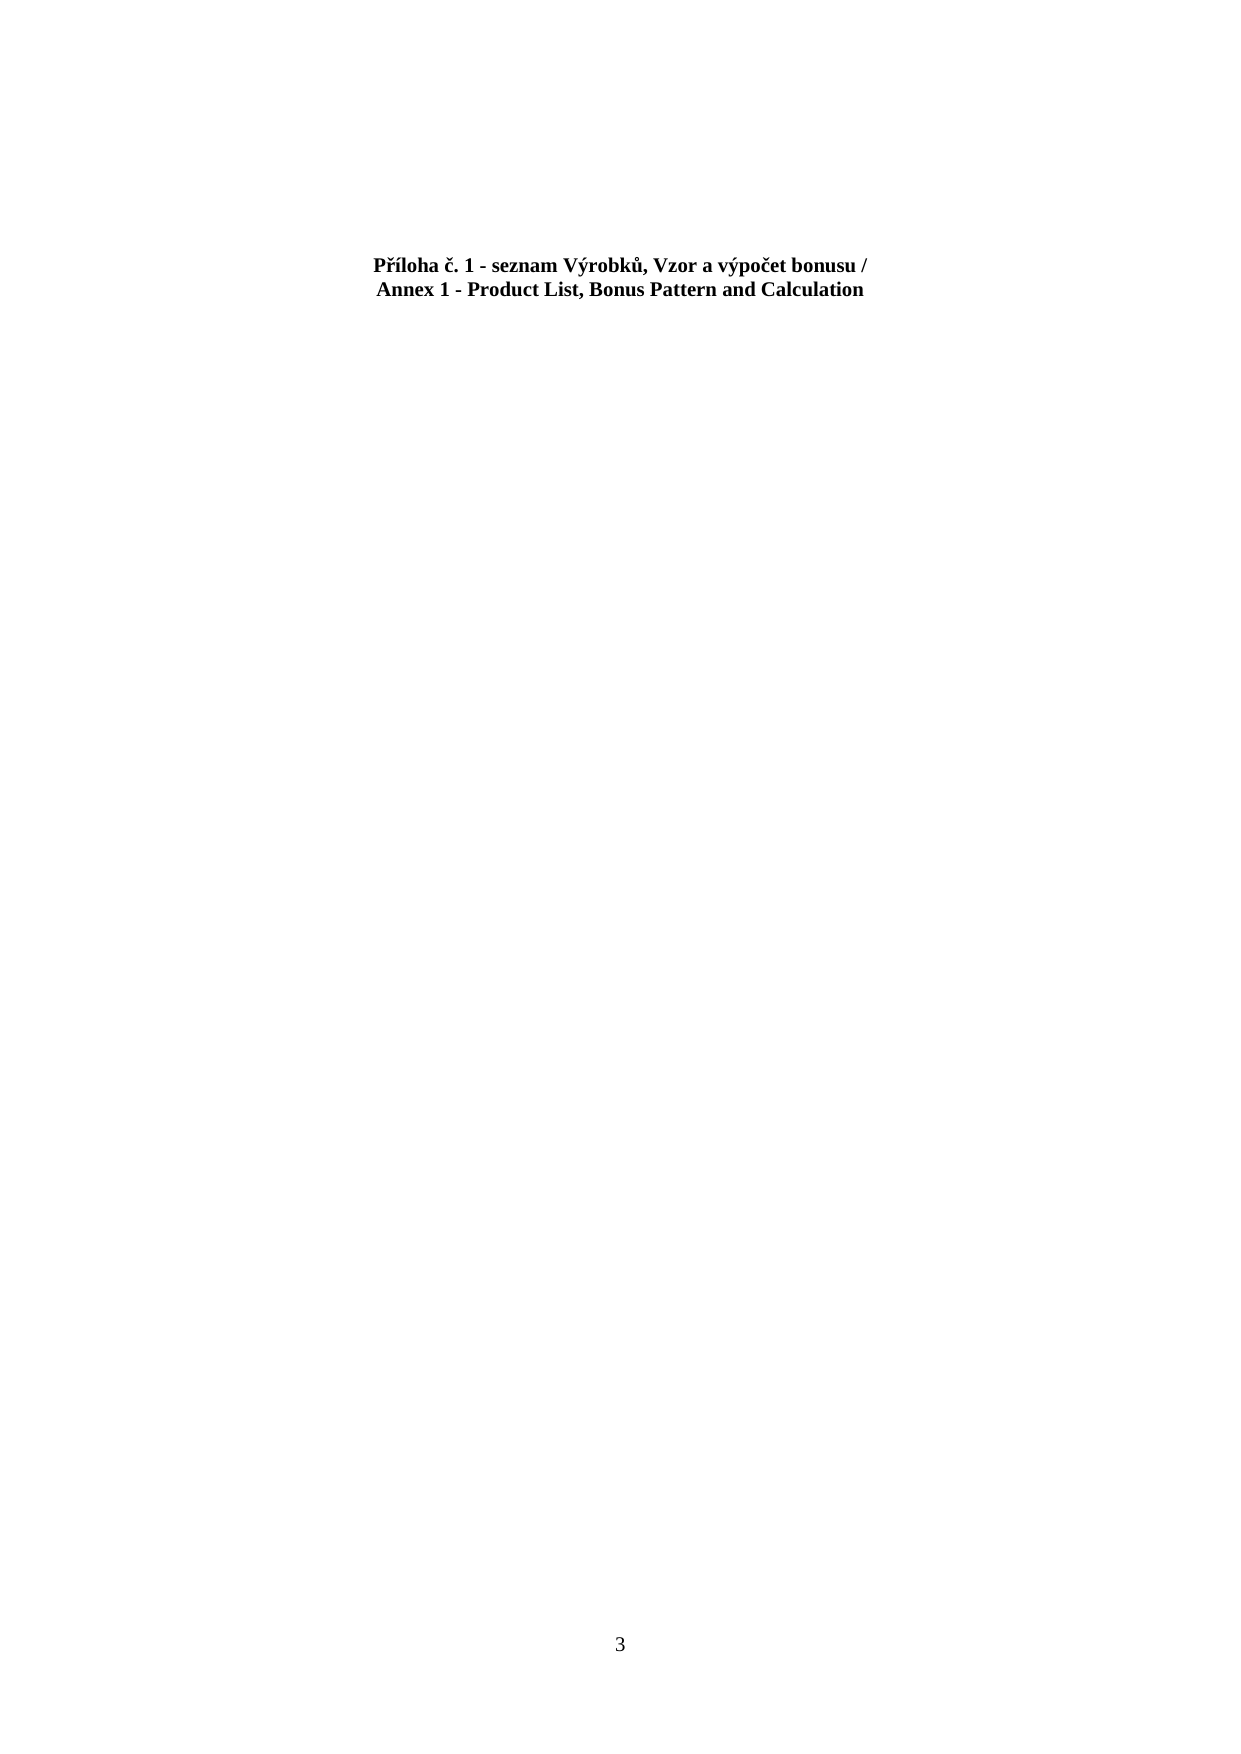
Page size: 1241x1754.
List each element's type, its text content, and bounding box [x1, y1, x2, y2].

text Příloha č. 1 - seznam Výrobků, Vzor a výpočet bonusu / [148, 253, 1093, 277]
text Annex 1 - Product List, Bonus Pattern and Calculation [148, 277, 1093, 301]
